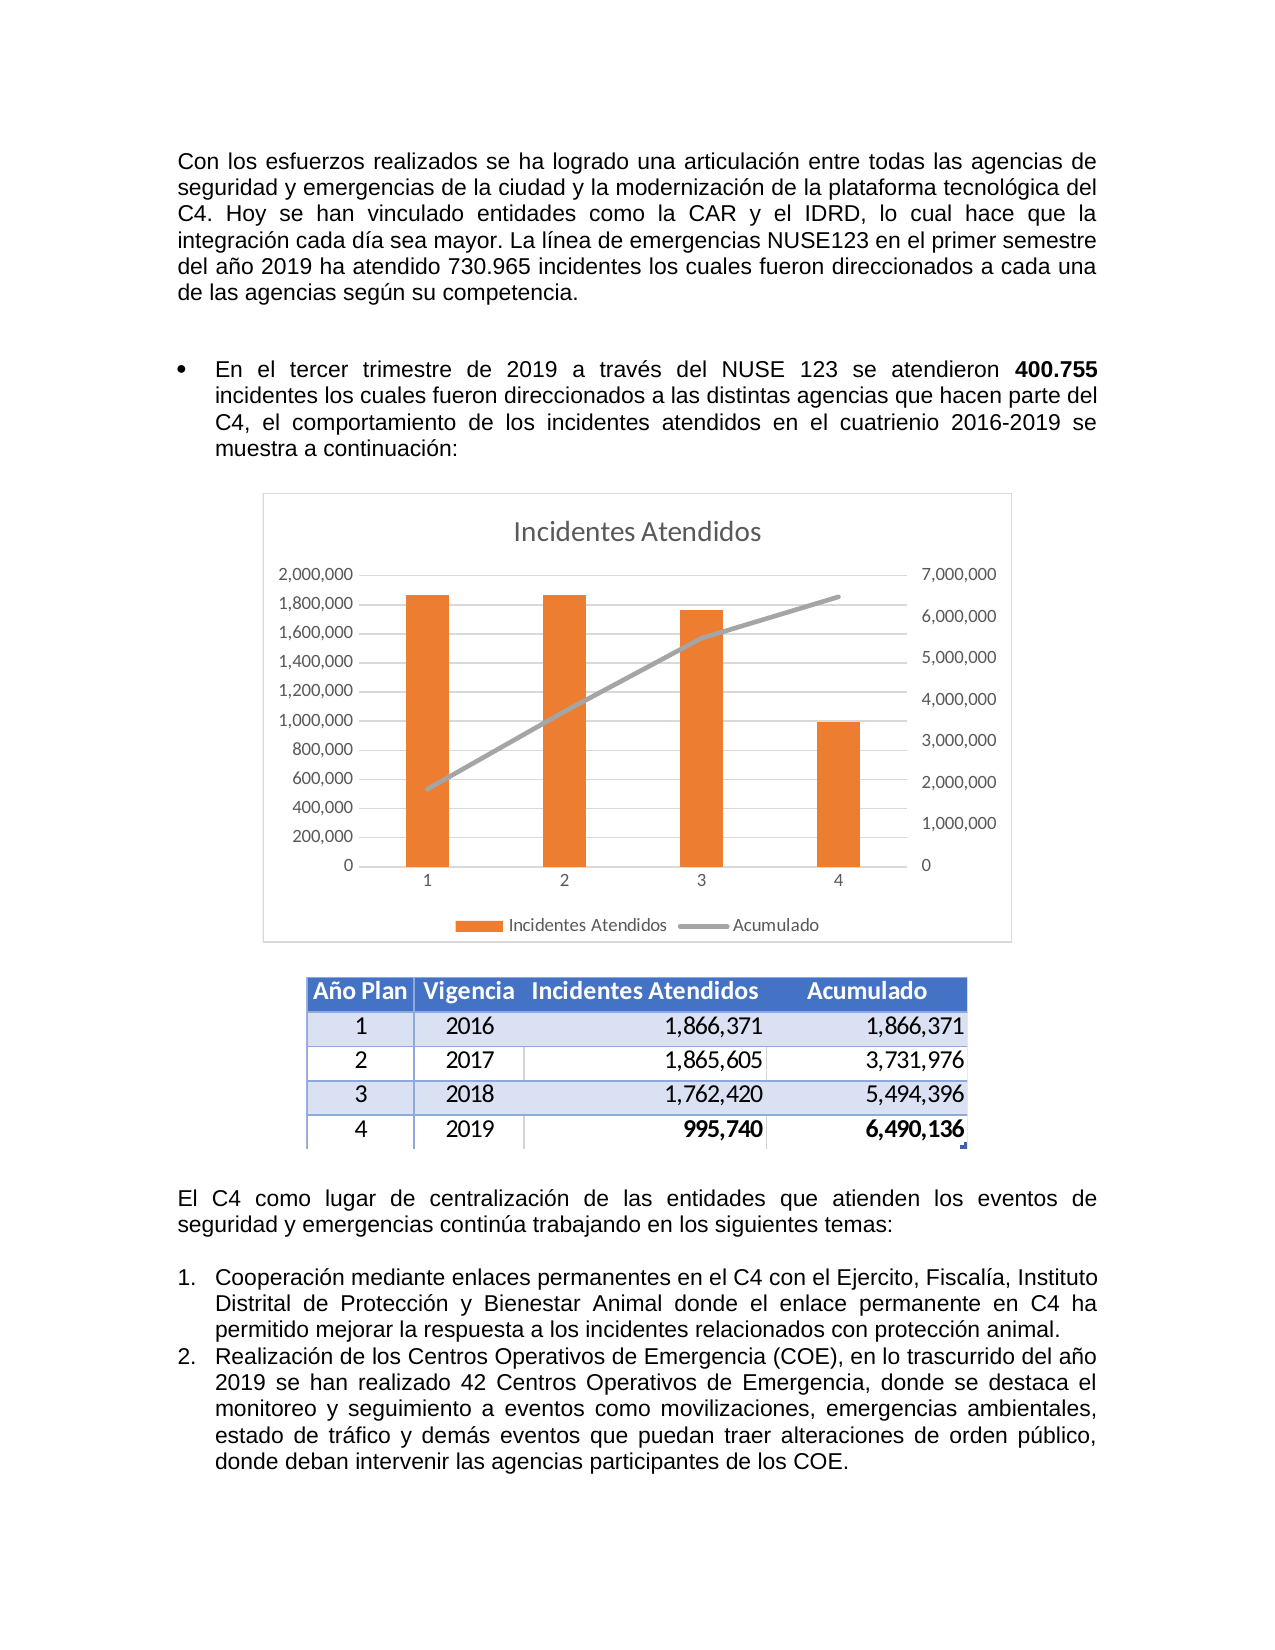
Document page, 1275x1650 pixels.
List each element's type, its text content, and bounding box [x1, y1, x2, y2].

list En el tercer trimestre de 2019 a través del NUSE 123 se atendieron 400.755 incidentes los cuales fueron direccionados a las distintas agencias que hacen parte del C4, el comportamiento de los incidentes atendidos en el cuatrienio 2016-2019 se muestra a continuación: [177, 356, 1098, 461]
text Con los esfuerzos realizados se ha logrado una articulación entre todas las agencias de seguridad y emergencias de la ciudad y la modernización de la plataforma tecnológica del C4. Hoy se han vinculado entidades como la CAR y el IDRD, lo cual hace que la integración cada día sea mayor. La línea de emergencias NUSE123 en el primer semestre del año 2019 ha atendido 730.965 incidentes los cuales fueron direccionados a cada una de las agencias según su competencia. [177, 148, 1098, 306]
list Realización de los Centros Operativos de Emergencia (COE), en lo trascurrido del año 2019 se han realizado 42 Centros Operativos de Emergencia, donde se destaca el monitoreo y seguimiento a eventos como movilizaciones, emergencias ambientales, estado de tráfico y demás eventos que puedan traer alteraciones de orden público, donde deban intervenir las agencias participantes de los COE. [177, 1343, 1098, 1474]
list Cooperación mediante enlaces permanentes en el C4 con el Ejercito, Fiscalía, Instituto Distrital de Protección y Bienestar Animal donde el enlace permanente en C4 ha permitido mejorar la respuesta a los incidentes relacionados con protección animal. [177, 1264, 1098, 1343]
text El C4 como lugar de centralización de las entidades que atienden los eventos de seguridad y emergencias continúa trabajando en los siguientes temas: [177, 1184, 1098, 1237]
